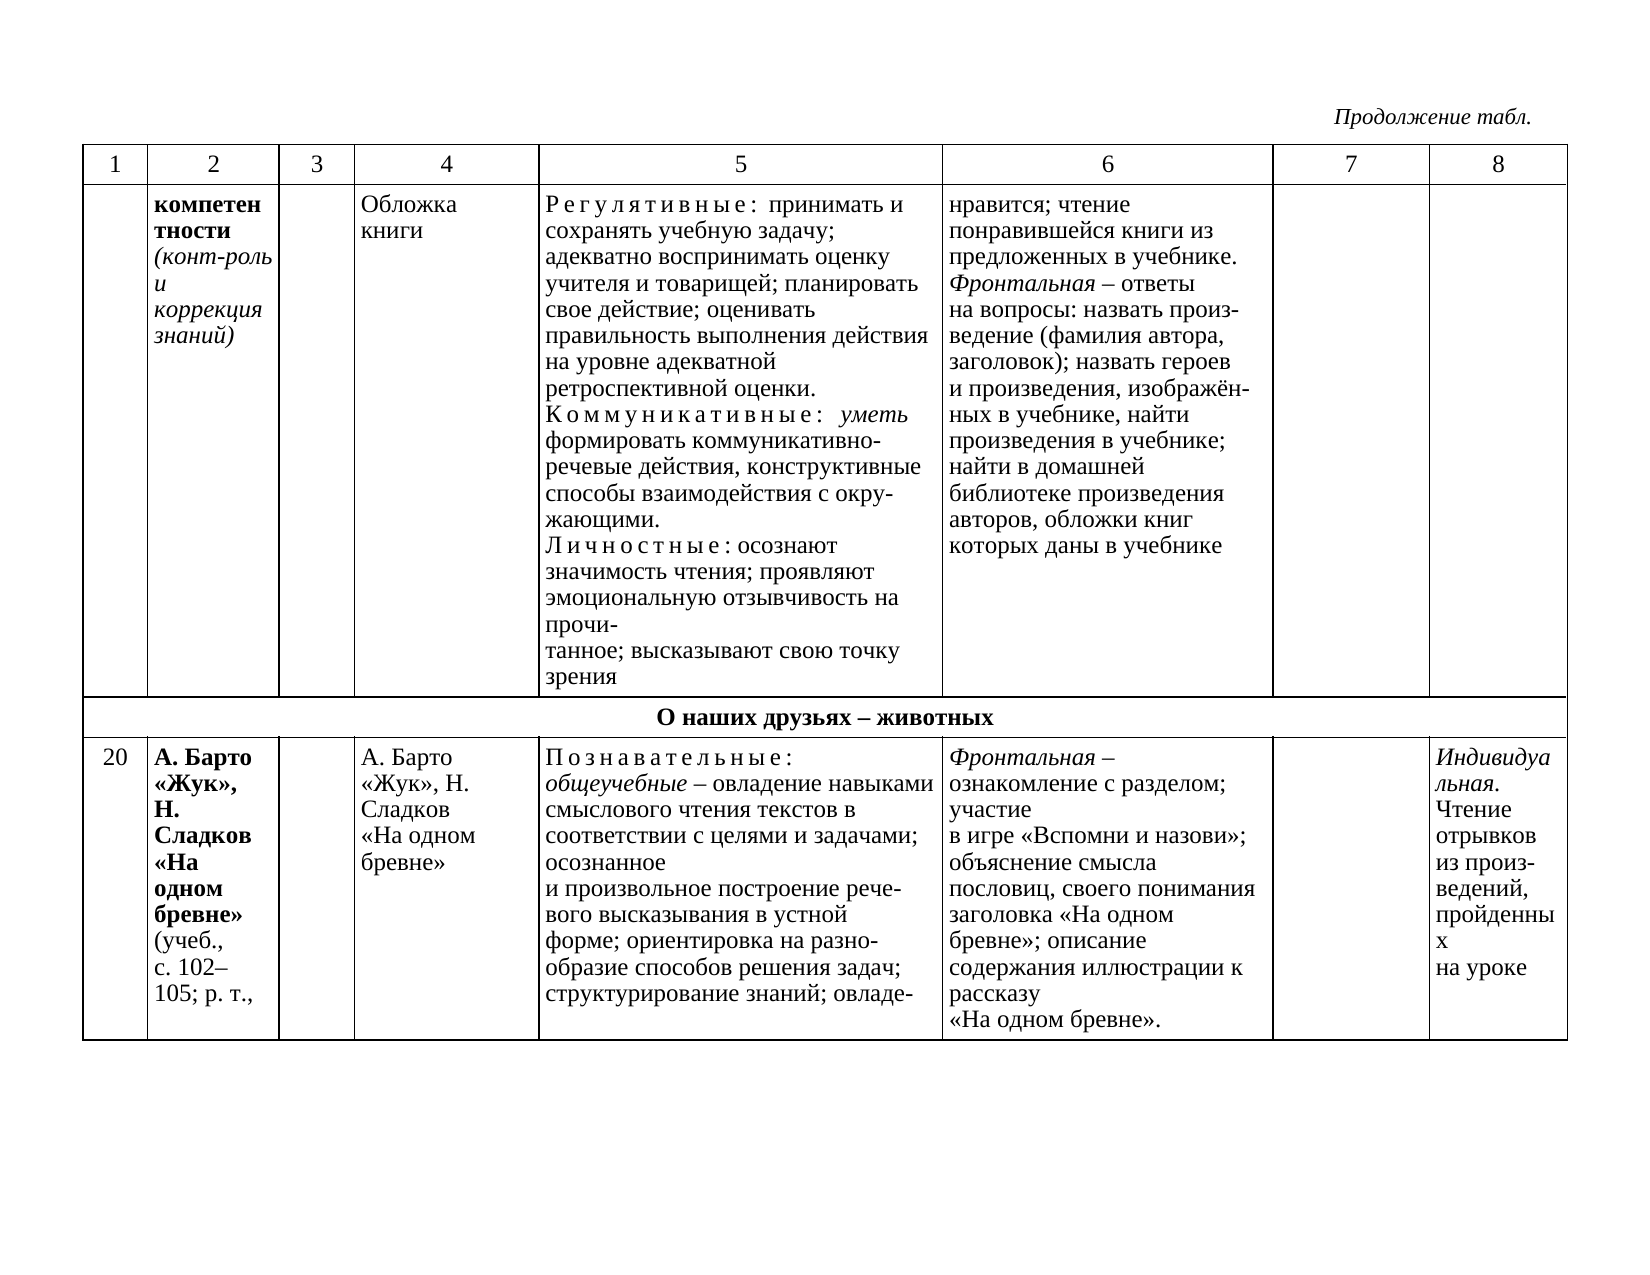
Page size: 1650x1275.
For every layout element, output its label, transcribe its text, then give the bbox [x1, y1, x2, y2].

table_cell А. Барто «Жук», Н. Сладков «На одном бревне» [355, 738, 538, 1039]
table_cell Индивидуальная. Чтение отрывков из произ- ведений, пройденных на уроке [1430, 736, 1567, 1039]
table_header 8 [1430, 145, 1567, 184]
table_cell [280, 185, 354, 696]
table_cell [1274, 738, 1429, 1039]
table_cell Регулятивные: принимать и сохранять учебную задачу; адекватно воспринимать оценку учителя и товарищей; планировать свое действие; оценивать правильность выполнения действия на уровне адекватной ретроспективной оценки. Коммуникативные: уметь формировать коммуникативно- речевые действия, конструктивные способы взаимодействия с окру- жающими. Личностные: осознают значимость чтения; проявляют эмоциональную отзывчивость на прочи- танное; высказывают свою точку зрения [540, 185, 942, 696]
table_header 2 [148, 145, 278, 184]
table_cell [84, 185, 147, 696]
table_header 6 [943, 145, 1272, 184]
table_cell О наших друзьях – животных [84, 696, 1567, 736]
table_header 5 [540, 145, 942, 184]
table_cell компетентности (конт-роль и коррекция знаний) [148, 185, 278, 696]
table_cell [1274, 185, 1429, 696]
table_header 4 [355, 145, 538, 184]
table_cell Познавательные: общеучебные – овладение навыками смыслового чтения текстов в соответствии с целями и задачами; осознанное и произвольное построение рече- вого высказывания в устной форме; ориентировка на разно- образие способов решения задач; структурирование знаний; овладе- [540, 738, 942, 1039]
table_cell Обложка книги [355, 185, 538, 696]
table_cell [280, 738, 354, 1039]
table_cell нравится; чтение понравившейся книги из предложенных в учебнике. Фронтальная – ответы на вопросы: назвать произ- ведение (фамилия автора, заголовок); назвать героев и произведения, изображён-ных в учебнике, найти произведения в учебнике; найти в домашней библиотеке произведения авторов, обложки книг которых даны в учебнике [943, 185, 1272, 696]
table_cell А. Барто «Жук», Н. Сладков «На одном бревне» (учеб., с. 102– 105; р. т., [148, 738, 278, 1039]
table_header 3 [280, 145, 354, 184]
table_header 7 [1274, 145, 1429, 184]
table_cell 20 [84, 738, 147, 1039]
text Продолжение табл. [118, 103, 1532, 130]
table_cell [1430, 184, 1567, 696]
table_header 1 [84, 145, 147, 184]
table_cell Фронтальная – ознакомление с разделом; участие в игре «Вспомни и назови»; объяснение смысла пословиц, своего понимания заголовка «На одном бревне»; описание содержания иллюстрации к рассказу «На одном бревне». [943, 738, 1272, 1039]
